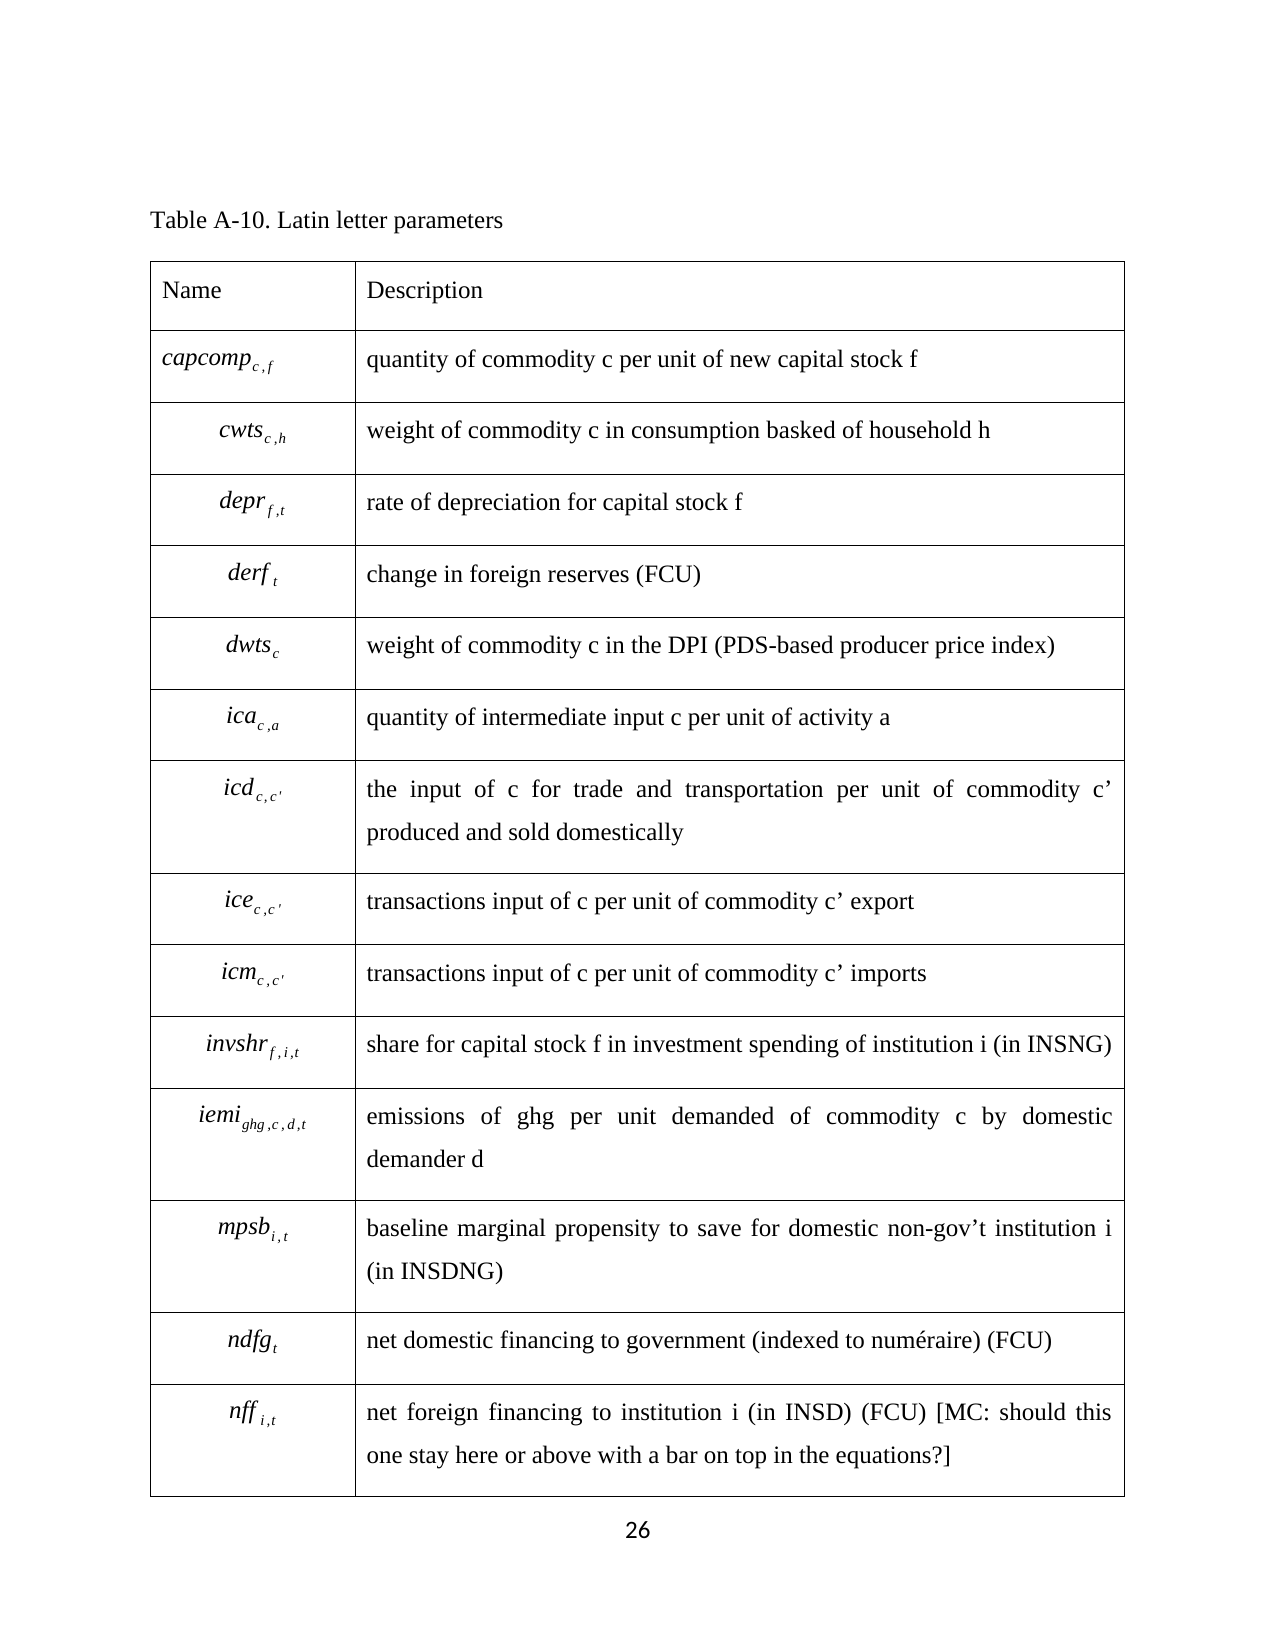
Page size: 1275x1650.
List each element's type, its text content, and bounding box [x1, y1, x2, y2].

table_header Description [356, 262, 1124, 330]
table_cell [151, 1017, 355, 1087]
table_cell transactions input of c per unit of commodity c’ export [356, 874, 1124, 944]
table_cell share for capital stock f in investment spending of institution i (in INSNG) [356, 1017, 1124, 1087]
table_cell net foreign financing to institution i (in INSD) (FCU) [MC: should this one stay here or above with a bar on top in the equations?] [356, 1385, 1124, 1496]
table_cell emissions of ghg per unit demanded of commodity c by domestic demander d [356, 1089, 1124, 1200]
table_cell weight of commodity c in consumption basked of household h [356, 403, 1124, 474]
table_cell rate of depreciation for capital stock f [356, 475, 1124, 545]
table_cell [151, 618, 355, 689]
table_cell [151, 690, 355, 760]
table_cell [151, 475, 355, 545]
table_cell baseline marginal propensity to save for domestic non-gov’t institution i (in INSDNG) [356, 1201, 1124, 1312]
table_cell [151, 874, 355, 944]
table_cell [151, 1089, 355, 1200]
table_cell transactions input of c per unit of commodity c’ imports [356, 945, 1124, 1016]
table_cell change in foreign reserves (FCU) [356, 546, 1124, 617]
table_cell [151, 1201, 355, 1312]
table_cell [151, 945, 355, 1016]
table_header Name [151, 262, 355, 330]
table_cell [151, 546, 355, 617]
table_cell [151, 331, 355, 402]
table_cell [151, 403, 355, 474]
table_cell quantity of intermediate input c per unit of activity a [356, 690, 1124, 760]
table_cell net domestic financing to government (indexed to numéraire) (FCU) [356, 1313, 1124, 1383]
table_cell [151, 761, 355, 872]
table_cell the input of c for trade and transportation per unit of commodity c’ produced and sold domestically [356, 761, 1124, 872]
table_cell [151, 1385, 355, 1496]
text Table A-10. Latin letter parameters [150, 206, 1125, 234]
table_cell [151, 1313, 355, 1383]
table_cell quantity of commodity c per unit of new capital stock f [356, 331, 1124, 402]
table_cell weight of commodity c in the DPI (PDS-based producer price index) [356, 618, 1124, 689]
